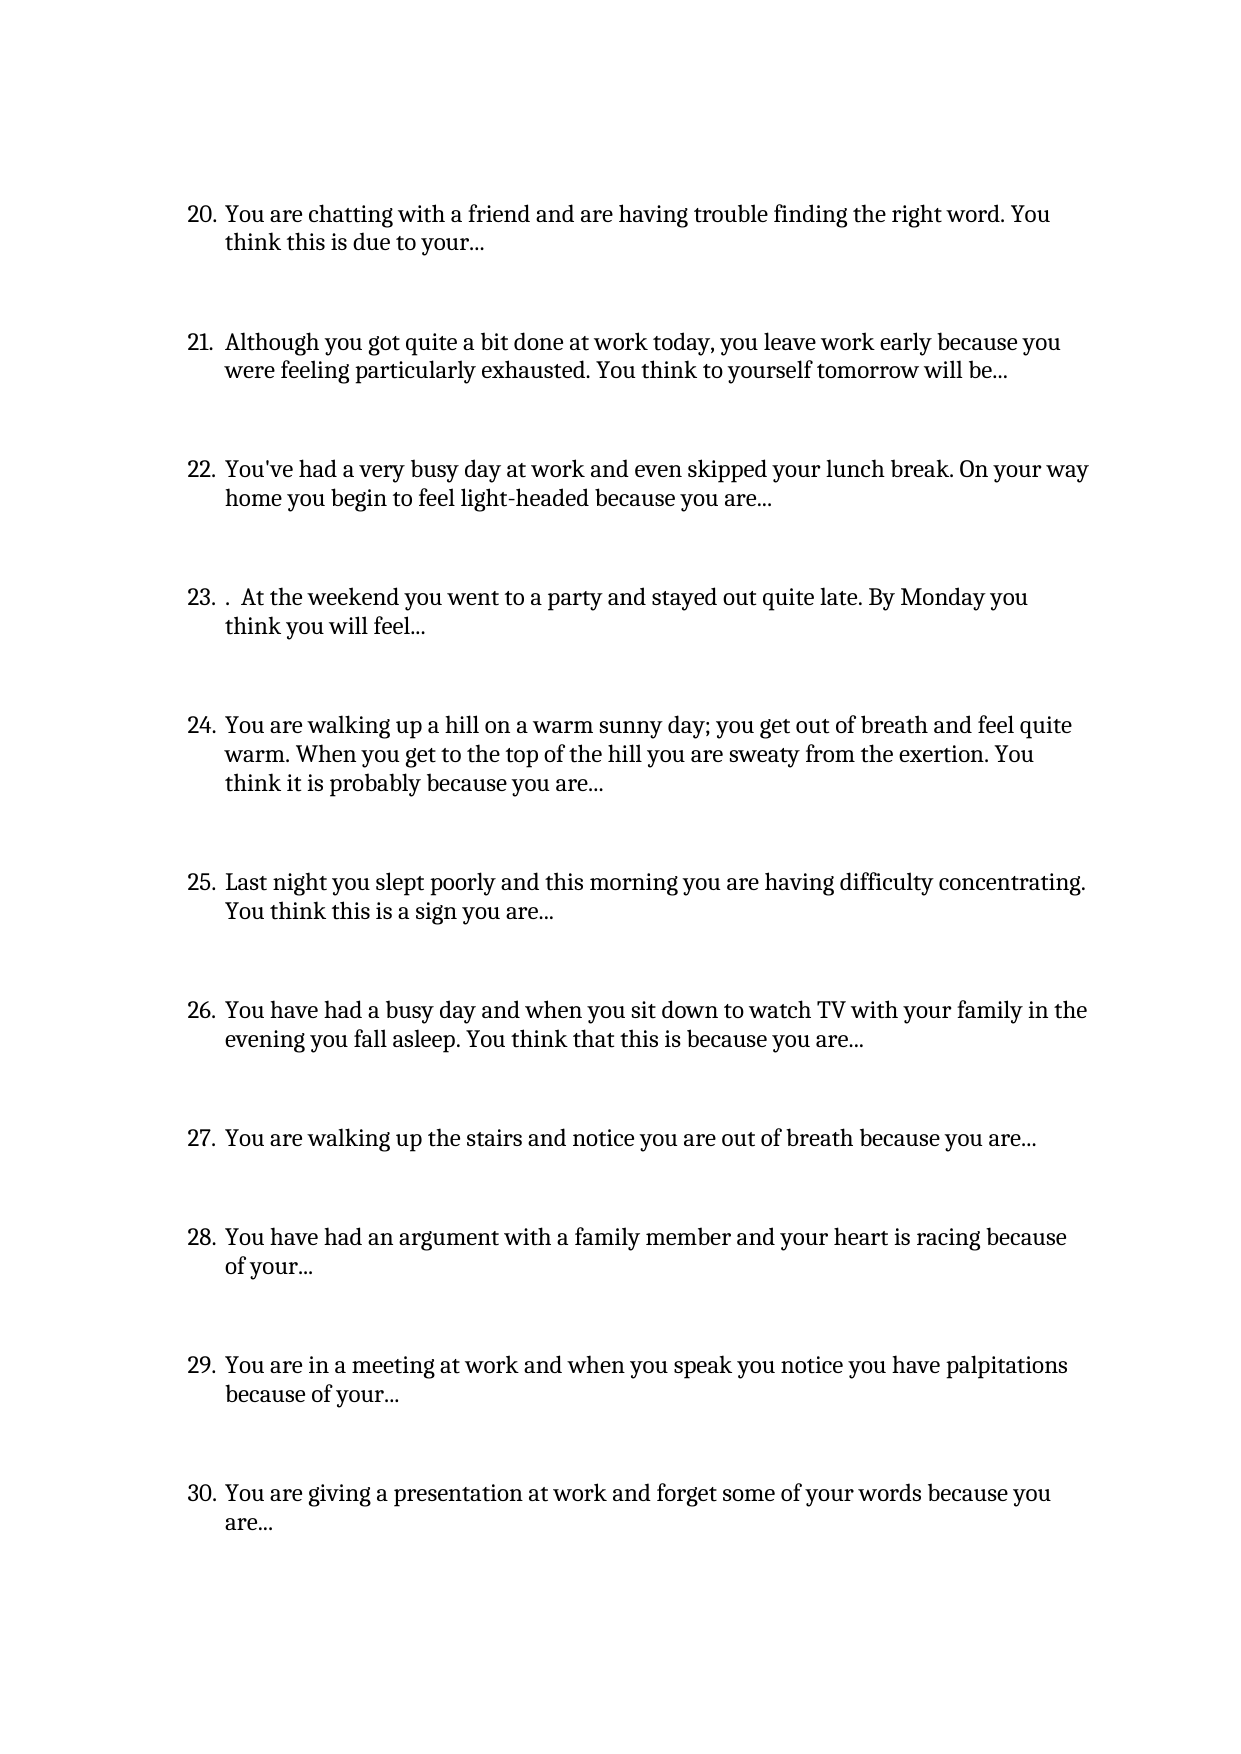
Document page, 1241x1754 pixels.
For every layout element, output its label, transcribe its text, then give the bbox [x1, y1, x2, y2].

list You are chatting with a friend and are having trouble finding the right word. You think this is due to your... [187, 199, 1090, 257]
list You are walking up a hill on a warm sunny day; you get out of breath and feel quite warm. When you get to the top of the hill you are sweaty from the exertion. You think it is probably because you are... [187, 711, 1090, 797]
list You've had a very busy day at work and even skipped your lunch break. On your way home you begin to feel light-headed because you are... [187, 455, 1090, 513]
list You are walking up the stairs and notice you are out of breath because you are... [187, 1124, 1090, 1152]
list You are giving a presentation at work and forget some of your words because you are... [187, 1479, 1090, 1536]
list Last night you slept poorly and this morning you are having difficulty concentrating. You think this is a sign you are... [187, 868, 1090, 925]
list You are in a meeting at work and when you speak you notice you have palpitations because of your... [187, 1351, 1090, 1408]
list Although you got quite a bit done at work today, you leave work early because you were feeling particularly exhausted. You think to yourself tomorrow will be... [187, 327, 1090, 385]
list You have had a busy day and when you sit down to watch TV with your family in the evening you fall asleep. You think that this is because you are... [187, 996, 1090, 1053]
list . At the weekend you went to a party and stayed out quite late. By Monday you think you will feel... [187, 583, 1090, 641]
list You have had an argument with a family member and your heart is racing because of your... [187, 1223, 1090, 1280]
